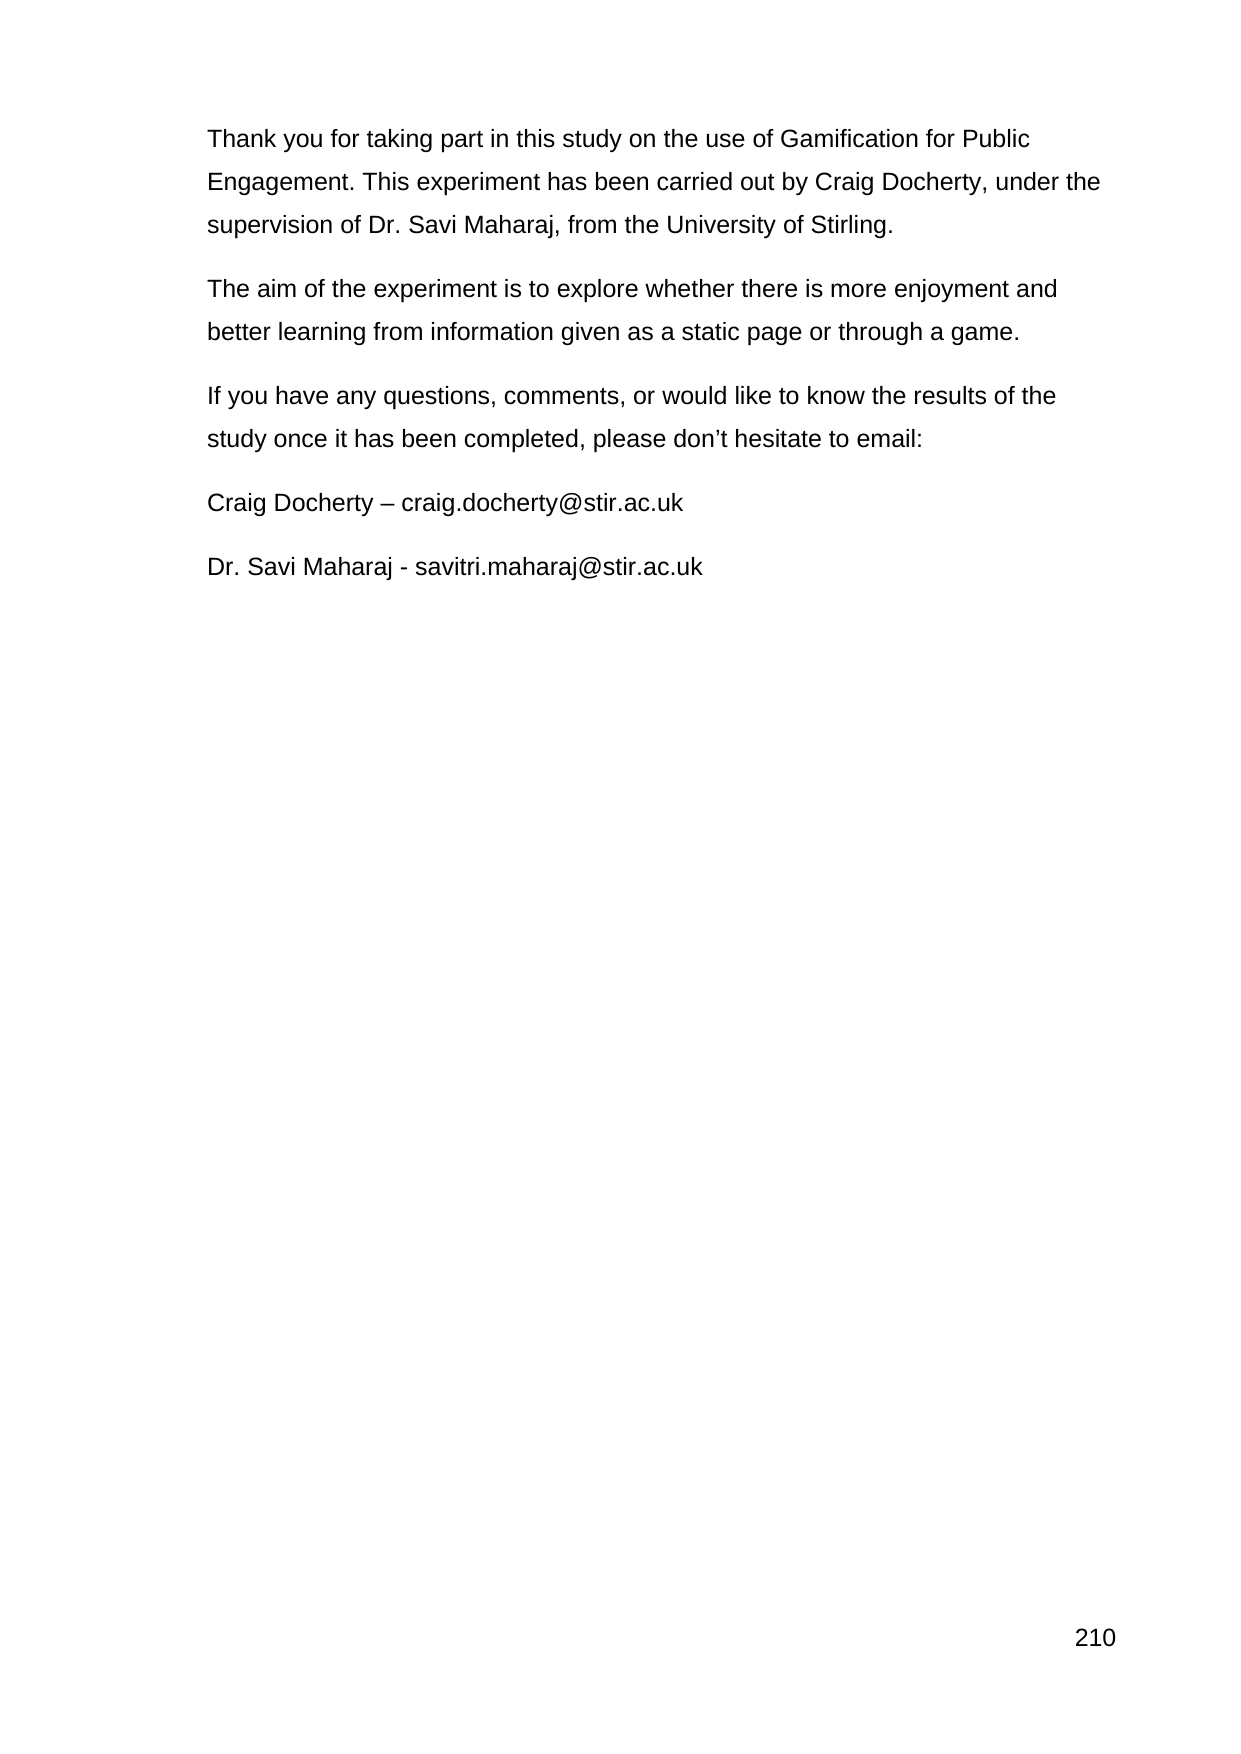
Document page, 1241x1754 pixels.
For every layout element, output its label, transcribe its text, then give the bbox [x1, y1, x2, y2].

text Thank you for taking part in this study on the use of Gamification for Public Engagement. This experiment has been carried out by Craig Docherty, under the supervision of Dr. Savi Maharaj, from the University of Stirling. [207, 124, 1116, 239]
text Dr. Savi Maharaj - savitri.maharaj@stir.ac.uk [207, 552, 1116, 581]
text The aim of the experiment is to explore whether there is more enjoyment and better learning from information given as a static page or through a game. [207, 274, 1116, 346]
text Craig Docherty – craig.docherty@stir.ac.uk [207, 488, 1116, 517]
text If you have any questions, comments, or would like to know the results of the study once it has been completed, please don’t hesitate to email: [207, 381, 1116, 453]
